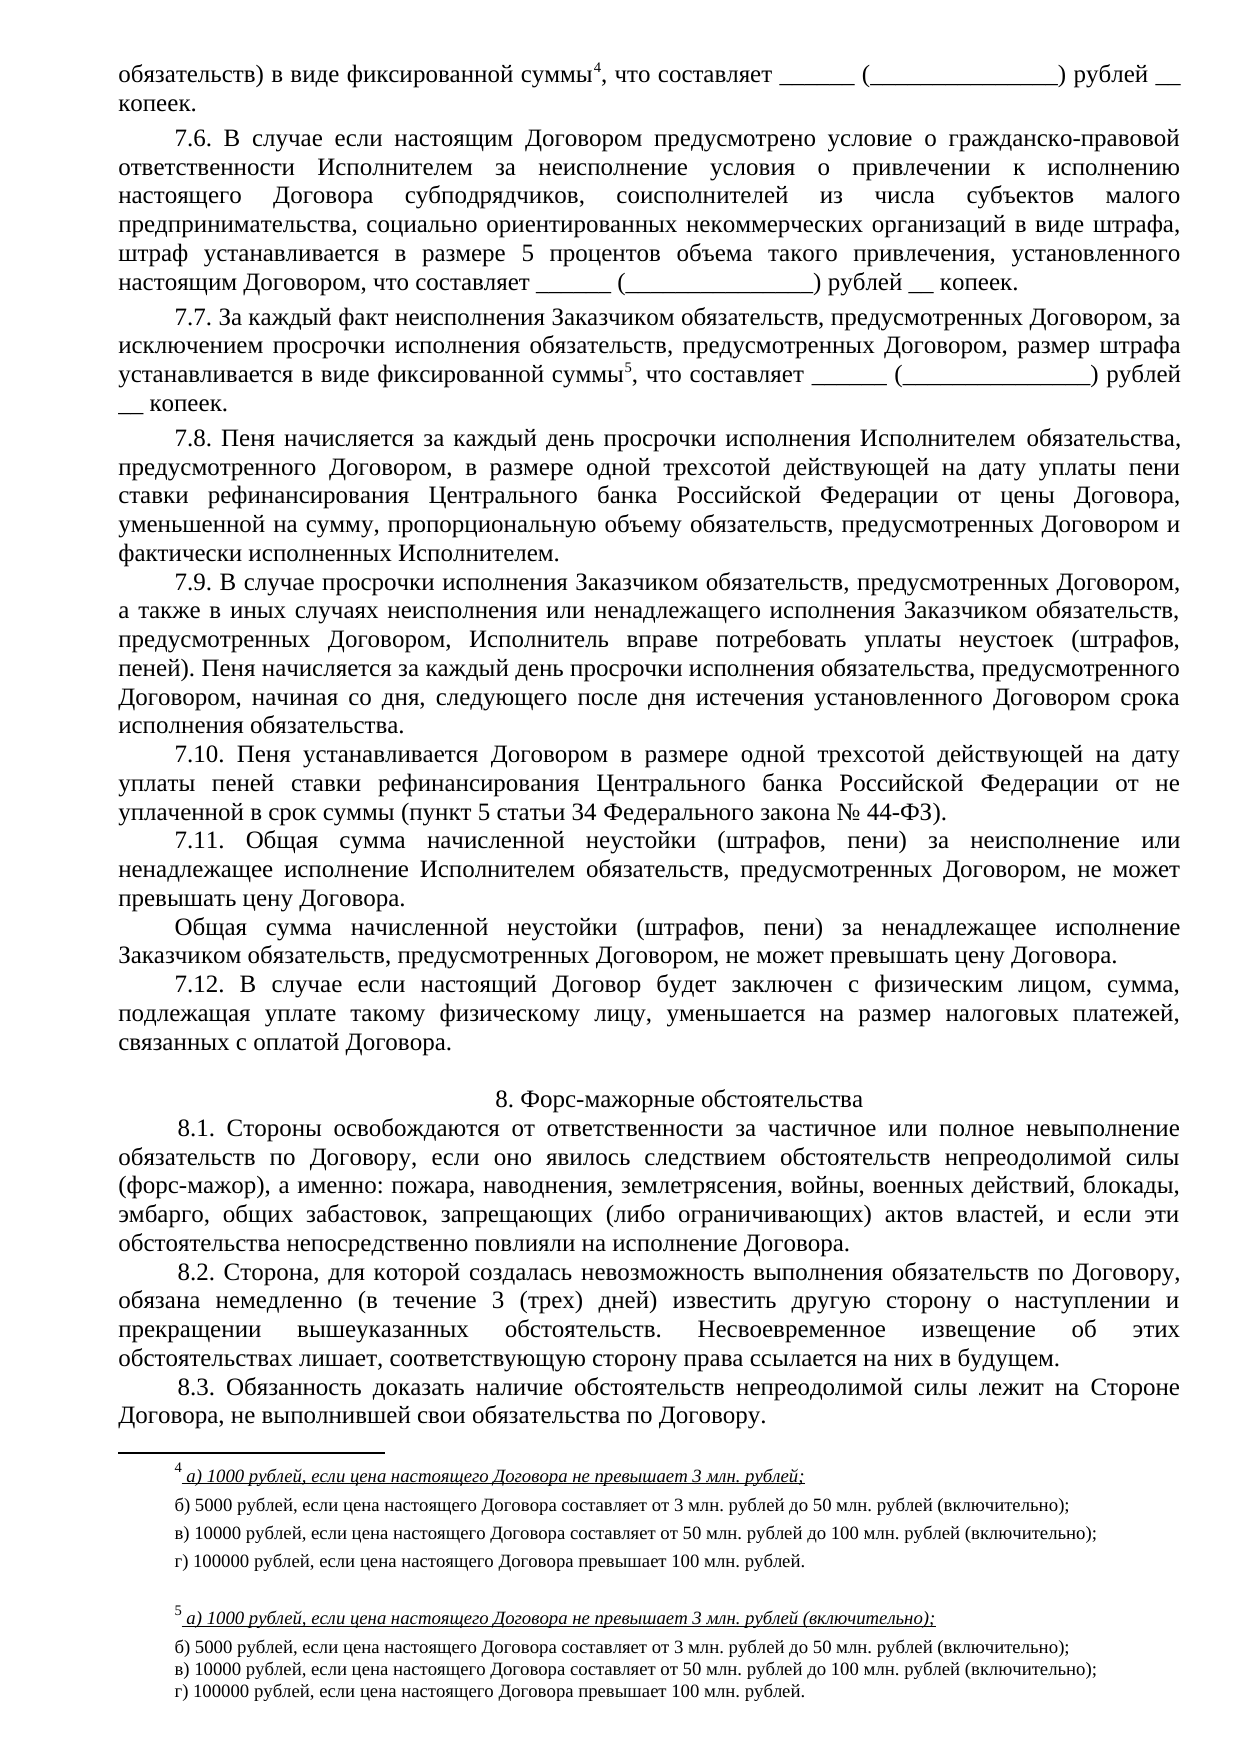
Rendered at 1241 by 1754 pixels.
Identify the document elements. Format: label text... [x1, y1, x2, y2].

text 7.10. Пеня устанавливается Договором в размере одной трехсотой действующей на дату уплаты пеней ставки рефинансирования Центрального банка Российской Федерации от не уплаченной в срок суммы (пункт 5 статьи 34 Федерального закона № 44-ФЗ). [118, 739, 1181, 825]
text 8.1. Стороны освобождаются от ответственности за частичное или полное невыполнение обязательств по Договору, если оно явилось следствием обстоятельств непреодолимой силы (форс-мажор), а именно: пожара, наводнения, землетрясения, войны, военных действий, блокады, эмбарго, общих забастовок, запрещающих (либо ограничивающих) актов властей, и если эти обстоятельства непосредственно повлияли на исполнение Договора. [118, 1113, 1181, 1257]
text 7.8. Пеня начисляется за каждый день просрочки исполнения Исполнителем обязательства, предусмотренного Договором, в размере одной трехсотой действующей на дату уплаты пени ставки рефинансирования Центрального банка Российской Федерации от цены Договора, уменьшенной на сумму, пропорциональную объему обязательств, предусмотренных Договором и фактически исполненных Исполнителем. [118, 423, 1181, 567]
text 8. Форс-мажорные обстоятельства [118, 1084, 1181, 1113]
text Общая сумма начисленной неустойки (штрафов, пени) за ненадлежащее исполнение Заказчиком обязательств, предусмотренных Договором, не может превышать цену Договора. [118, 912, 1181, 969]
text 7.7. За каждый факт неисполнения Заказчиком обязательств, предусмотренных Договором, за исключением просрочки исполнения обязательств, предусмотренных Договором, размер штрафа устанавливается в виде фиксированной суммы, что составляет ______ (_______________) рублей __ копеек. [118, 302, 1181, 417]
text 7.12. В случае если настоящий Договор будет заключен с физическим лицом, сумма, подлежащая уплате такому физическому лицу, уменьшается на размер налоговых платежей, связанных с оплатой Договора. [118, 969, 1181, 1055]
text 8.2. Сторона, для которой создалась невозможность выполнения обязательств по Договору, обязана немедленно (в течение 3 (трех) дней) известить другую сторону о наступлении и прекращении вышеуказанных обстоятельств. Несвоевременное извещение об этих обстоятельствах лишает, соответствующую сторону права ссылается на них в будущем. [118, 1257, 1181, 1372]
text 8.3. Обязанность доказать наличие обстоятельств непреодолимой силы лежит на Стороне Договора, не выполнившей свои обязательства по Договору. [118, 1372, 1181, 1429]
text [118, 59, 1181, 117]
text 7.6. В случае если настоящим Договором предусмотрено условие о гражданско-правовой ответственности Исполнителем за неисполнение условия о привлечении к исполнению настоящего Договора субподрядчиков, соисполнителей из числа субъектов малого предпринимательства, социально ориентированных некоммерческих организаций в виде штрафа, штраф устанавливается в размере 5 процентов объема такого привлечения, установленного настоящим Договором, что составляет ______ (_______________) рублей __ копеек. [118, 123, 1181, 295]
text 7.11. Общая сумма начисленной неустойки (штрафов, пени) за неисполнение или ненадлежащее исполнение Исполнителем обязательств, предусмотренных Договором, не может превышать цену Договора. [118, 825, 1181, 912]
text 7.9. В случае просрочки исполнения Заказчиком обязательств, предусмотренных Договором, а также в иных случаях неисполнения или ненадлежащего исполнения Заказчиком обязательств, предусмотренных Договором, Исполнитель вправе потребовать уплаты неустоек (штрафов, пеней). Пеня начисляется за каждый день просрочки исполнения обязательства, предусмотренного Договором, начиная со дня, следующего после дня истечения установленного Договором срока исполнения обязательства. [118, 567, 1181, 739]
